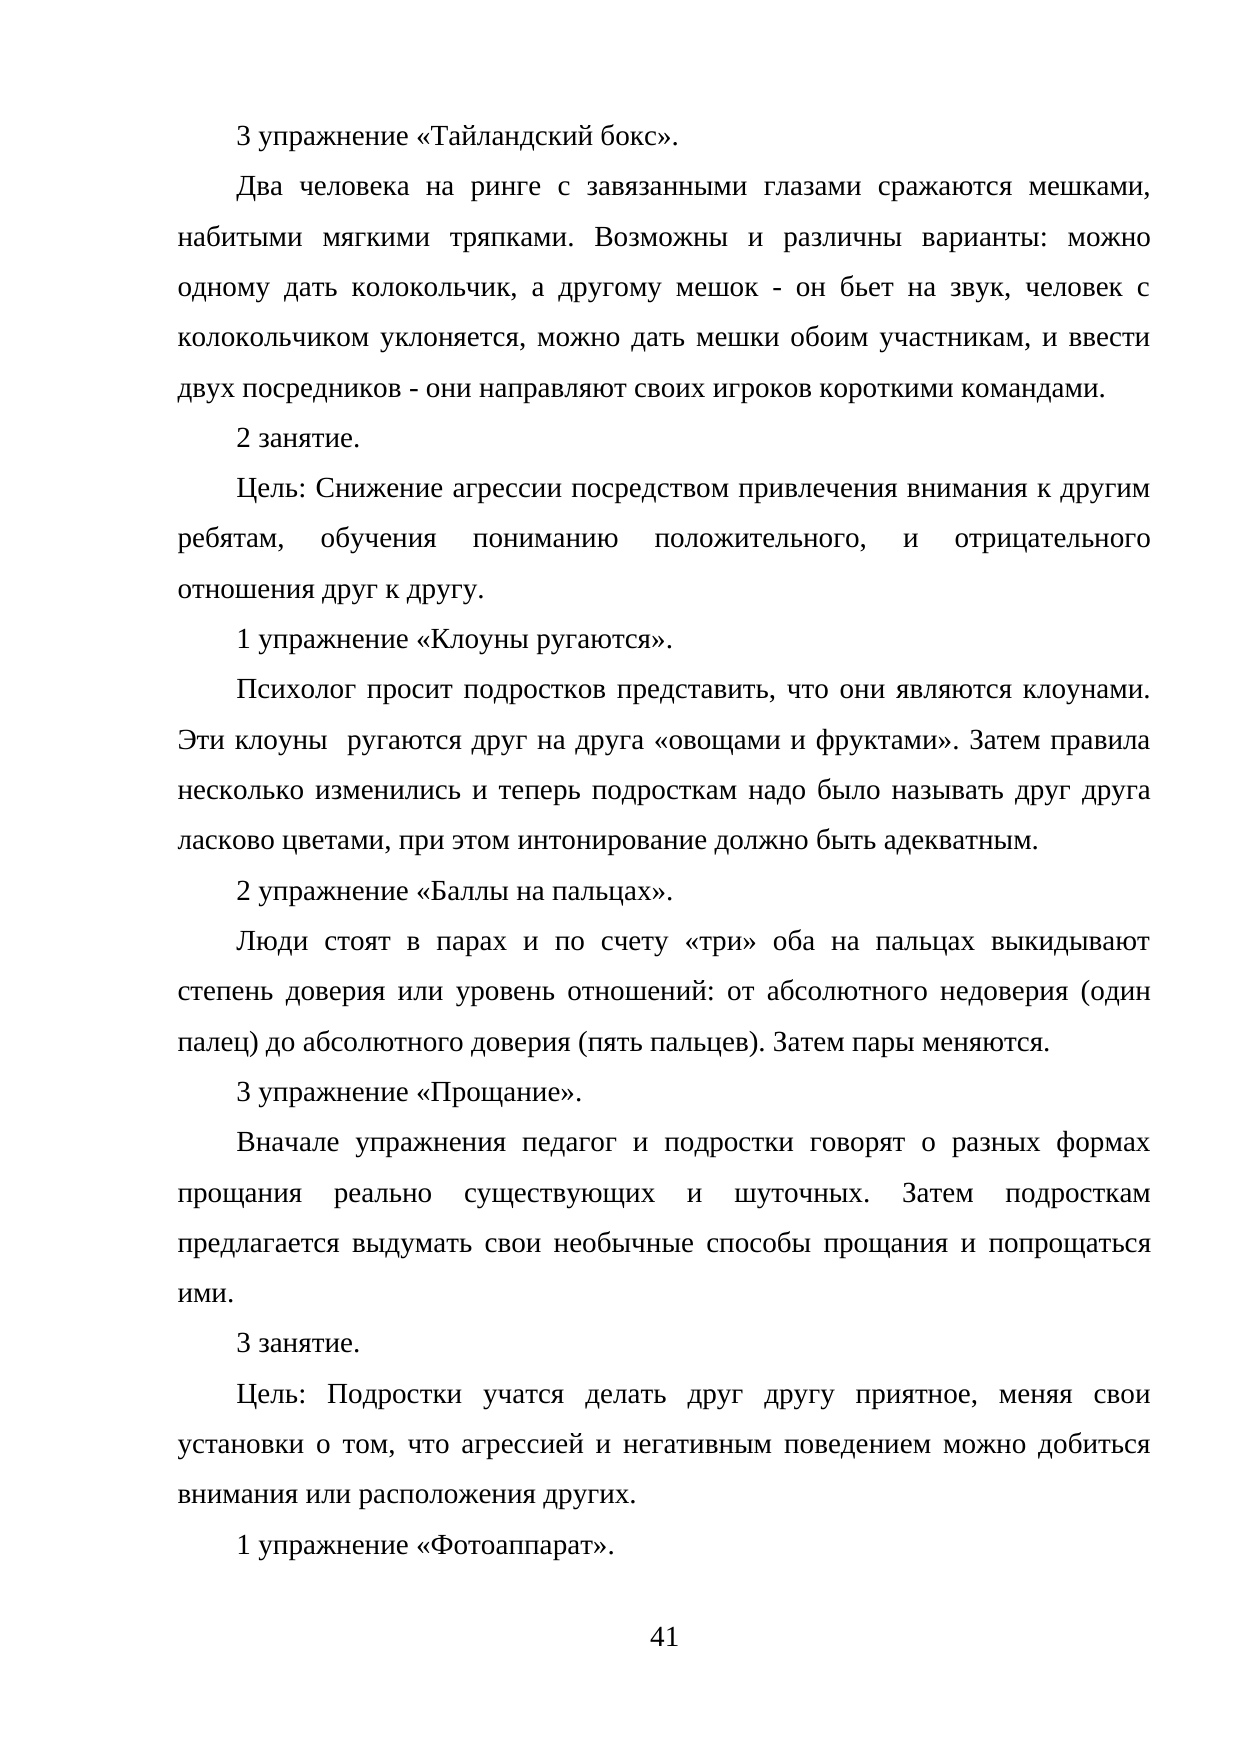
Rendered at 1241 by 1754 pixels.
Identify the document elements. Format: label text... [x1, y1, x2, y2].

text Цель: Подростки учатся делать друг другу приятное, меняя свои установки о том, что агрессией и негативным поведением можно добиться внимания или расположения других. [177, 1376, 1152, 1510]
text 2 упражнение «Баллы на пальцах». [177, 873, 1152, 906]
text Вначале упражнения педагог и подростки говорят о разных формах прощания реально существующих и шуточных. Затем подросткам предлагается выдумать свои необычные способы прощания и попрощаться ими. [177, 1124, 1152, 1309]
text 1 упражнение «Клоуны ругаются». [177, 621, 1152, 655]
text Цель: Снижение агрессии посредством привлечения внимания к другим ребятам, обучения пониманию положительного, и отрицательного отношения друг к другу. [177, 470, 1152, 604]
text 1 упражнение «Фотоаппарат». [177, 1527, 1152, 1560]
text Два человека на ринге с завязанными глазами сражаются мешками, набитыми мягкими тряпками. Возможны и различны варианты: можно одному дать колокольчик, а другому мешок - он бьет на звук, человек с колокольчиком уклоняется, можно дать мешки обоим участникам, и ввести двух посредников - они направляют своих игроков короткими командами. [177, 168, 1152, 403]
text 3 упражнение «Тайландский бокс». [177, 118, 1152, 152]
text Психолог просит подростков представить, что они являются клоунами. Эти клоуны ругаются друг на друга «овощами и фруктами». Затем правила несколько изменились и теперь подросткам надо было называть друг друга ласково цветами, при этом интонирование должно быть адекватным. [177, 672, 1152, 856]
text 3 упражнение «Прощание». [177, 1074, 1152, 1108]
text Люди стоят в парах и по счету «три» оба на пальцах выкидывают степень доверия или уровень отношений: от абсолютного недоверия (один палец) до абсолютного доверия (пять пальцев). Затем пары меняются. [177, 923, 1152, 1057]
text 2 занятие. [177, 420, 1152, 453]
text 3 занятие. [177, 1326, 1152, 1359]
